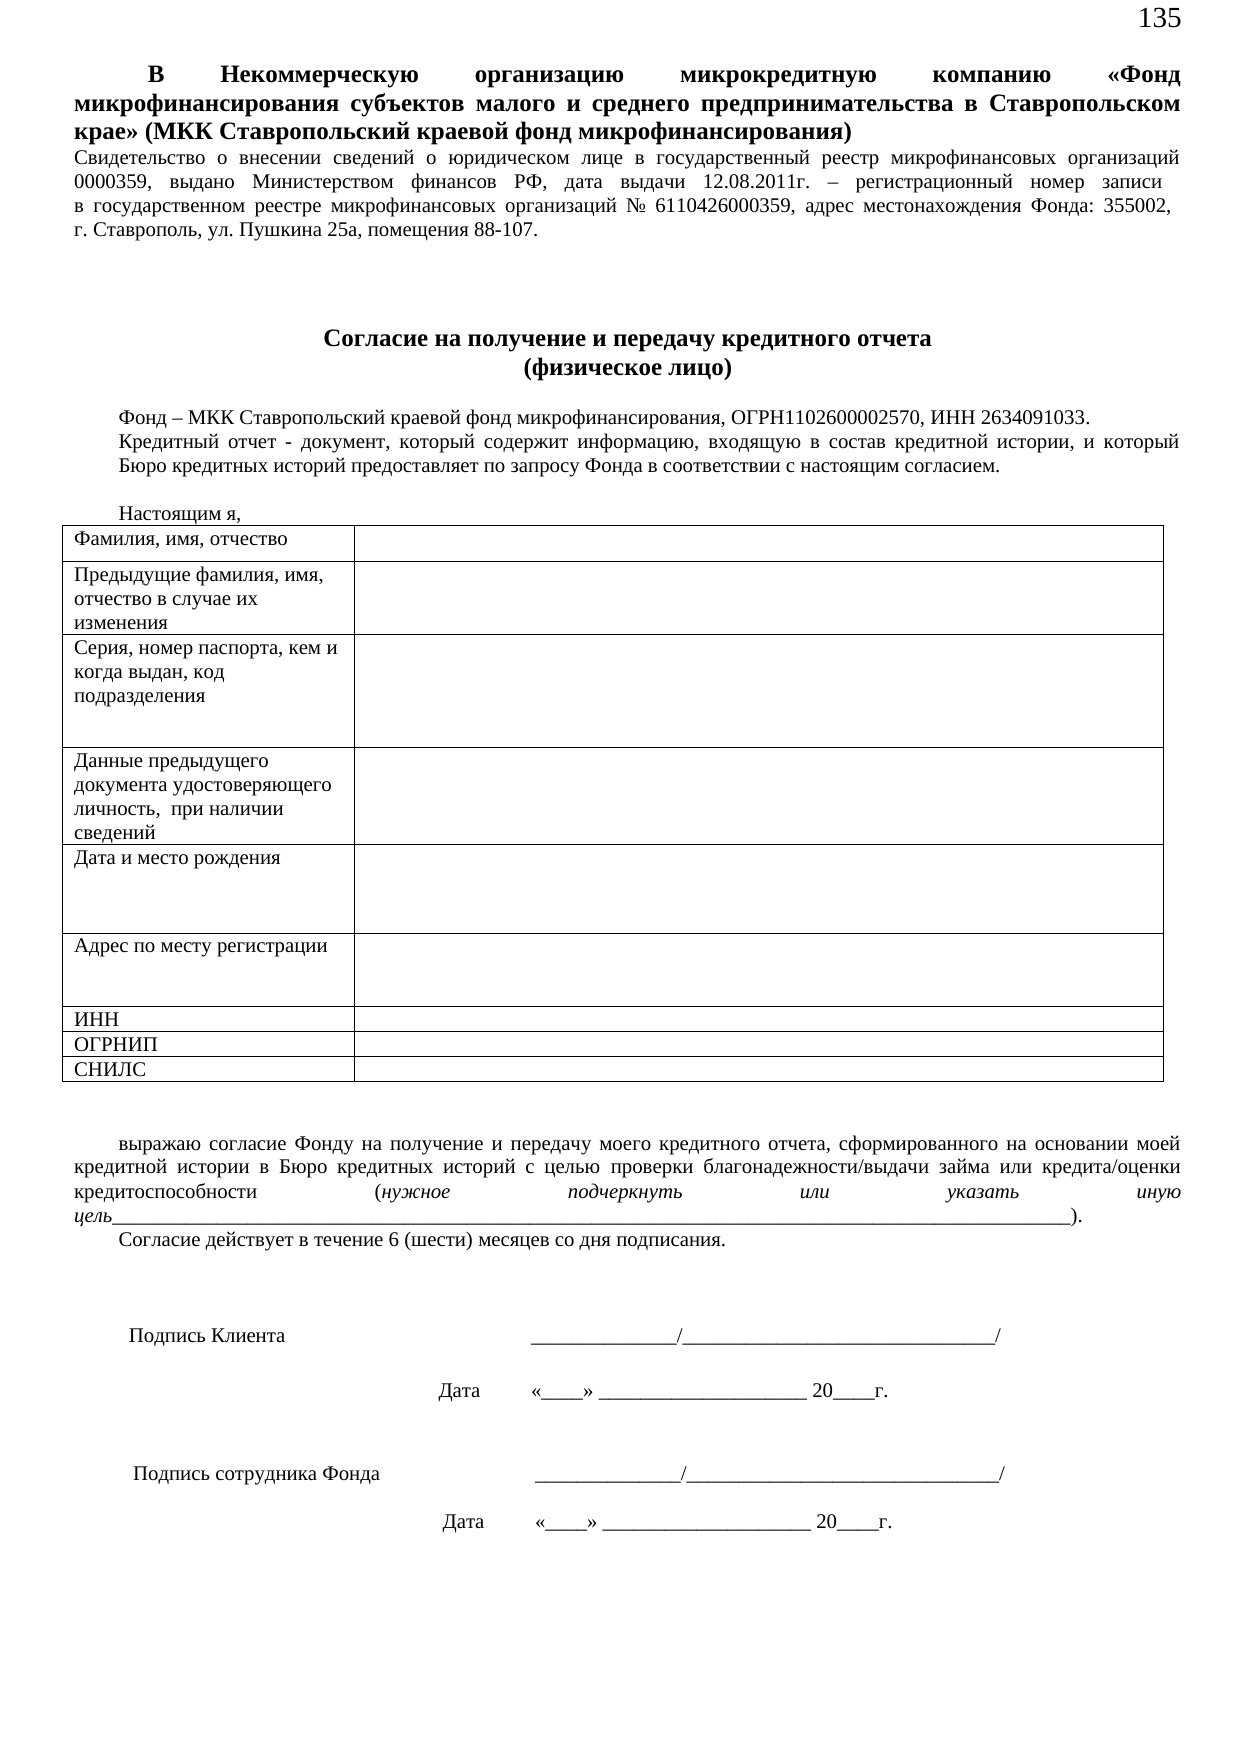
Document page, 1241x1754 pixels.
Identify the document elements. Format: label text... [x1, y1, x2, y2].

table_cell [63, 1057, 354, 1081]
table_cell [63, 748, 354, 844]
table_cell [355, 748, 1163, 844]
text Кредитный отчет - документ, который содержит информацию, входящую в состав кредитной истории, и который Бюро кредитных историй предоставляет по запросу Фонда в соответствии с настоящим согласием. [118, 429, 1181, 477]
text Свидетельство о внесении сведений о юридическом лице в государственный реестр микрофинансовых организаций 0000359, выдано Министерством финансов РФ, дата выдачи 12.08.2011г. – регистрационный номер записи в государственном реестре микрофинансовых организаций № 6110426000359, адрес местонахождения Фонда: 355002, г. Ставрополь, ул. Пушкина 25а, помещения 88-107. [74, 145, 1181, 241]
text (физическое лицо) [74, 352, 1181, 381]
text Настоящим я, [74, 501, 1181, 525]
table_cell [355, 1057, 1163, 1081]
text выражаю согласие Фонду на получение и передачу моего кредитного отчета, сформированного на основании моей кредитной истории в Бюро кредитных историй с целью проверки благонадежности/выдачи займа или кредита/оценки кредитоспособности (нужное подчеркнуть или указать иную цель____________________________________________________________________________________________). [74, 1130, 1181, 1227]
text Согласие действует в течение 6 (шести) месяцев со дня подписания. [74, 1227, 1181, 1251]
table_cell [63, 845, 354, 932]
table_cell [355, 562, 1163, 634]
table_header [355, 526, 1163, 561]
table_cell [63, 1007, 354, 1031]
text В Некоммерческую организацию микрокредитную компанию «Фонд микрофинансирования субъектов малого и среднего предпринимательства в Ставропольском крае» (МКК Ставропольский краевой фонд микрофинансирования) [74, 59, 1181, 145]
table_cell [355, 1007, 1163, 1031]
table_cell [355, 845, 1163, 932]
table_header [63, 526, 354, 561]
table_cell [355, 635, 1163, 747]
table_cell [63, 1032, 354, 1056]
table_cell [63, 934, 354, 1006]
text Фонд – МКК Ставропольский краевой фонд микрофинансирования, ОГРН1102600002570, ИНН 2634091033. [74, 405, 1181, 429]
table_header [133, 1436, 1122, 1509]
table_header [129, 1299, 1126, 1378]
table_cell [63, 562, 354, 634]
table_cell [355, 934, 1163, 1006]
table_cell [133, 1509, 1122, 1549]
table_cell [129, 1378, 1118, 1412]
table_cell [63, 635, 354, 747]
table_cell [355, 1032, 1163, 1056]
text Согласие на получение и передачу кредитного отчета [74, 323, 1181, 352]
